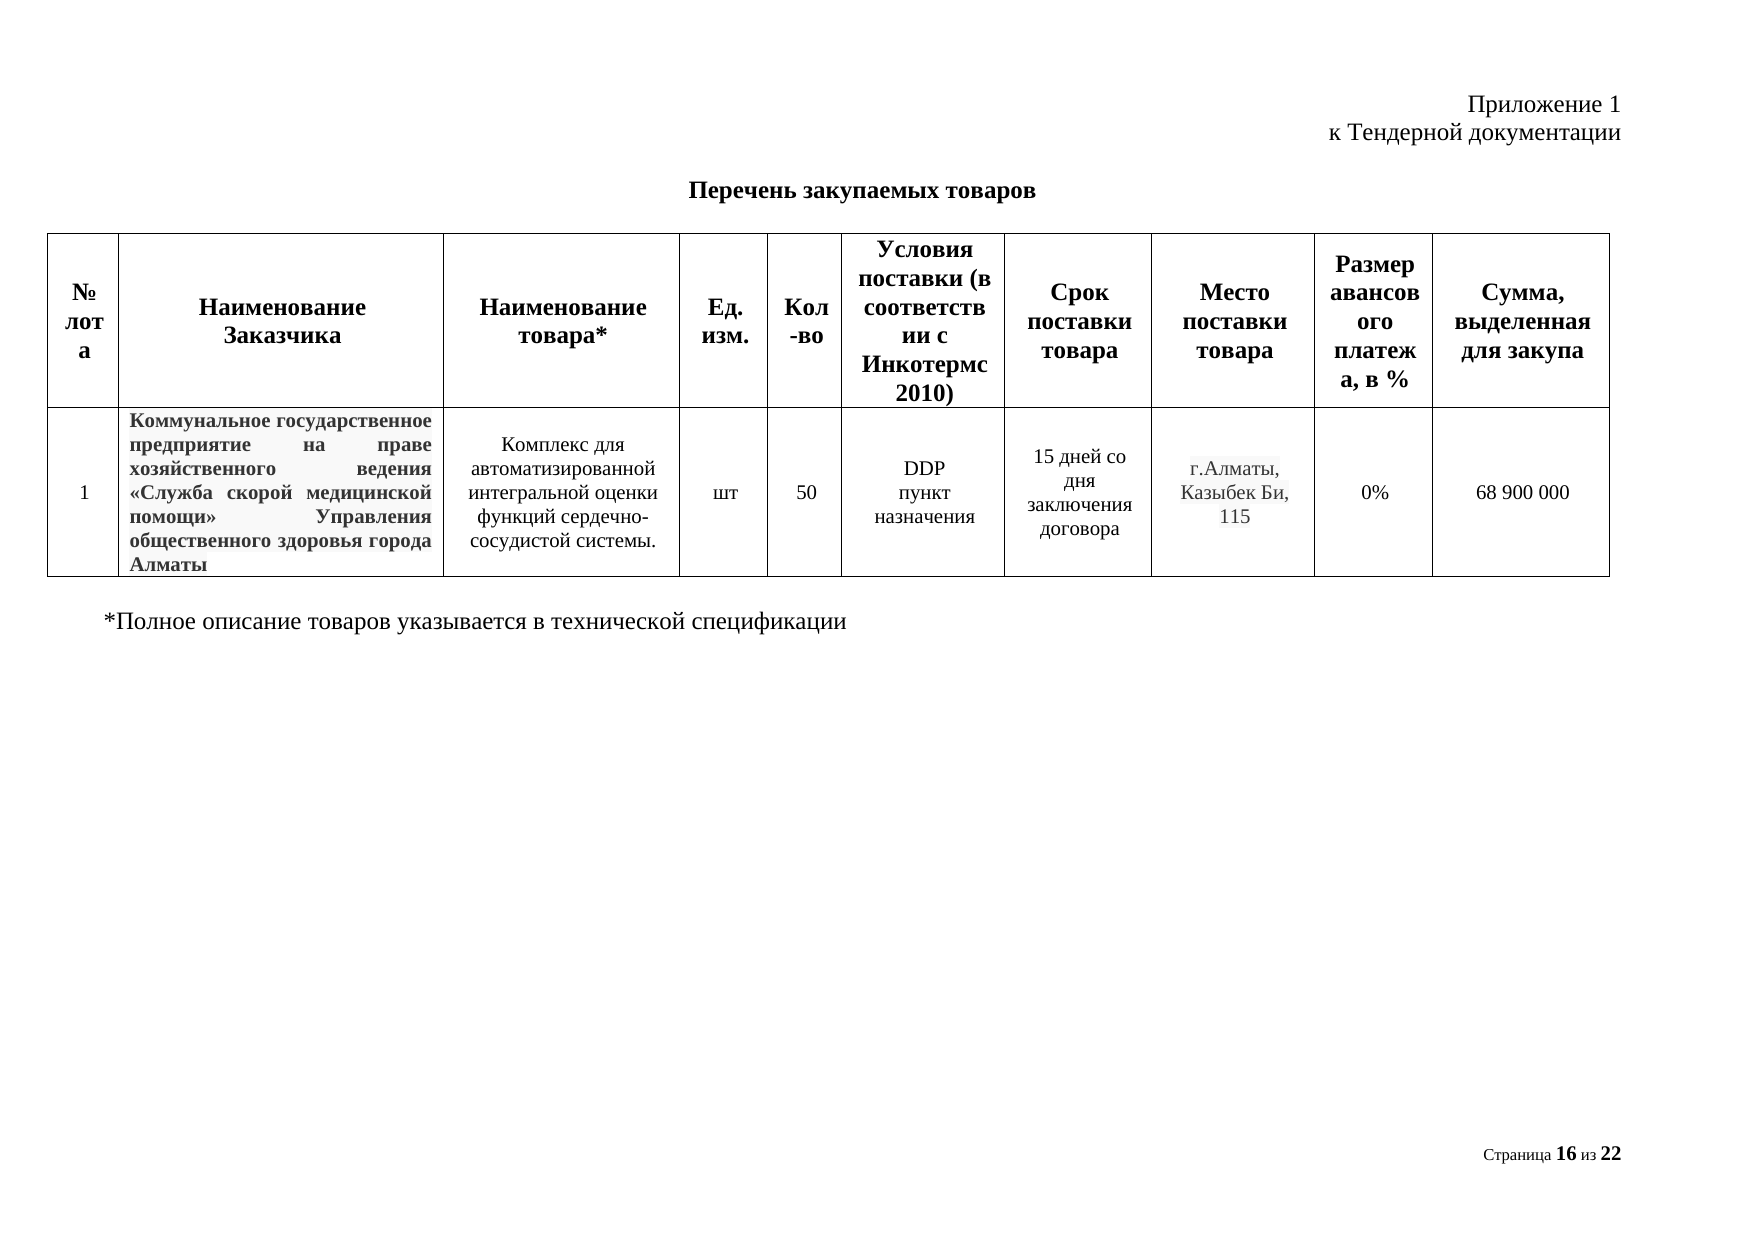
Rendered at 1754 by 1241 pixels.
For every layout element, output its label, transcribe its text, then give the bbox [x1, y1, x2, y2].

table_header Условия поставки (в соответствии с Инкотермс 2010) [842, 234, 1004, 407]
table_header Место поставки товара [1152, 234, 1314, 407]
table_cell шт [680, 408, 767, 576]
table_cell 0% [1315, 408, 1432, 576]
table_cell 50 [768, 408, 841, 576]
table_cell Коммунальное государственное предприятие на праве хозяйственного ведения «Служба скорой медицинской помощи» Управления общественного здоровья города Алматы [207, 408, 443, 576]
text Перечень закупаемых товаров [103, 175, 1621, 204]
table_cell г.Алматы, Казыбек Би, 115 [1152, 408, 1314, 576]
table_header № лота [48, 234, 118, 407]
text к Тендерной документации [103, 117, 1621, 146]
table_header Сумма, выделенная для закупа [1433, 234, 1609, 407]
table_header Ед. изм. [680, 234, 767, 407]
text *Полное описание товаров указывается в технической спецификации [103, 606, 1621, 635]
table_header Кол-во [768, 234, 841, 407]
table_header Размер авансового платежа, в % [1315, 234, 1432, 407]
table_header Наименование товара* [444, 234, 679, 407]
table_header Наименование Заказчика [119, 234, 443, 407]
table_cell DDP пункт назначения [842, 408, 1004, 576]
table_cell 68 900 000 [1433, 408, 1609, 576]
table_cell 1 [48, 408, 118, 576]
table_cell Комплекс для автоматизированной интегральной оценки функций сердечно- сосудистой системы. [444, 408, 679, 576]
table_header Срок поставки товара [1005, 234, 1151, 407]
table_cell 15 дней со дня заключения договора [1005, 408, 1151, 576]
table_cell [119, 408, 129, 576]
text Приложение 1 [103, 89, 1621, 117]
